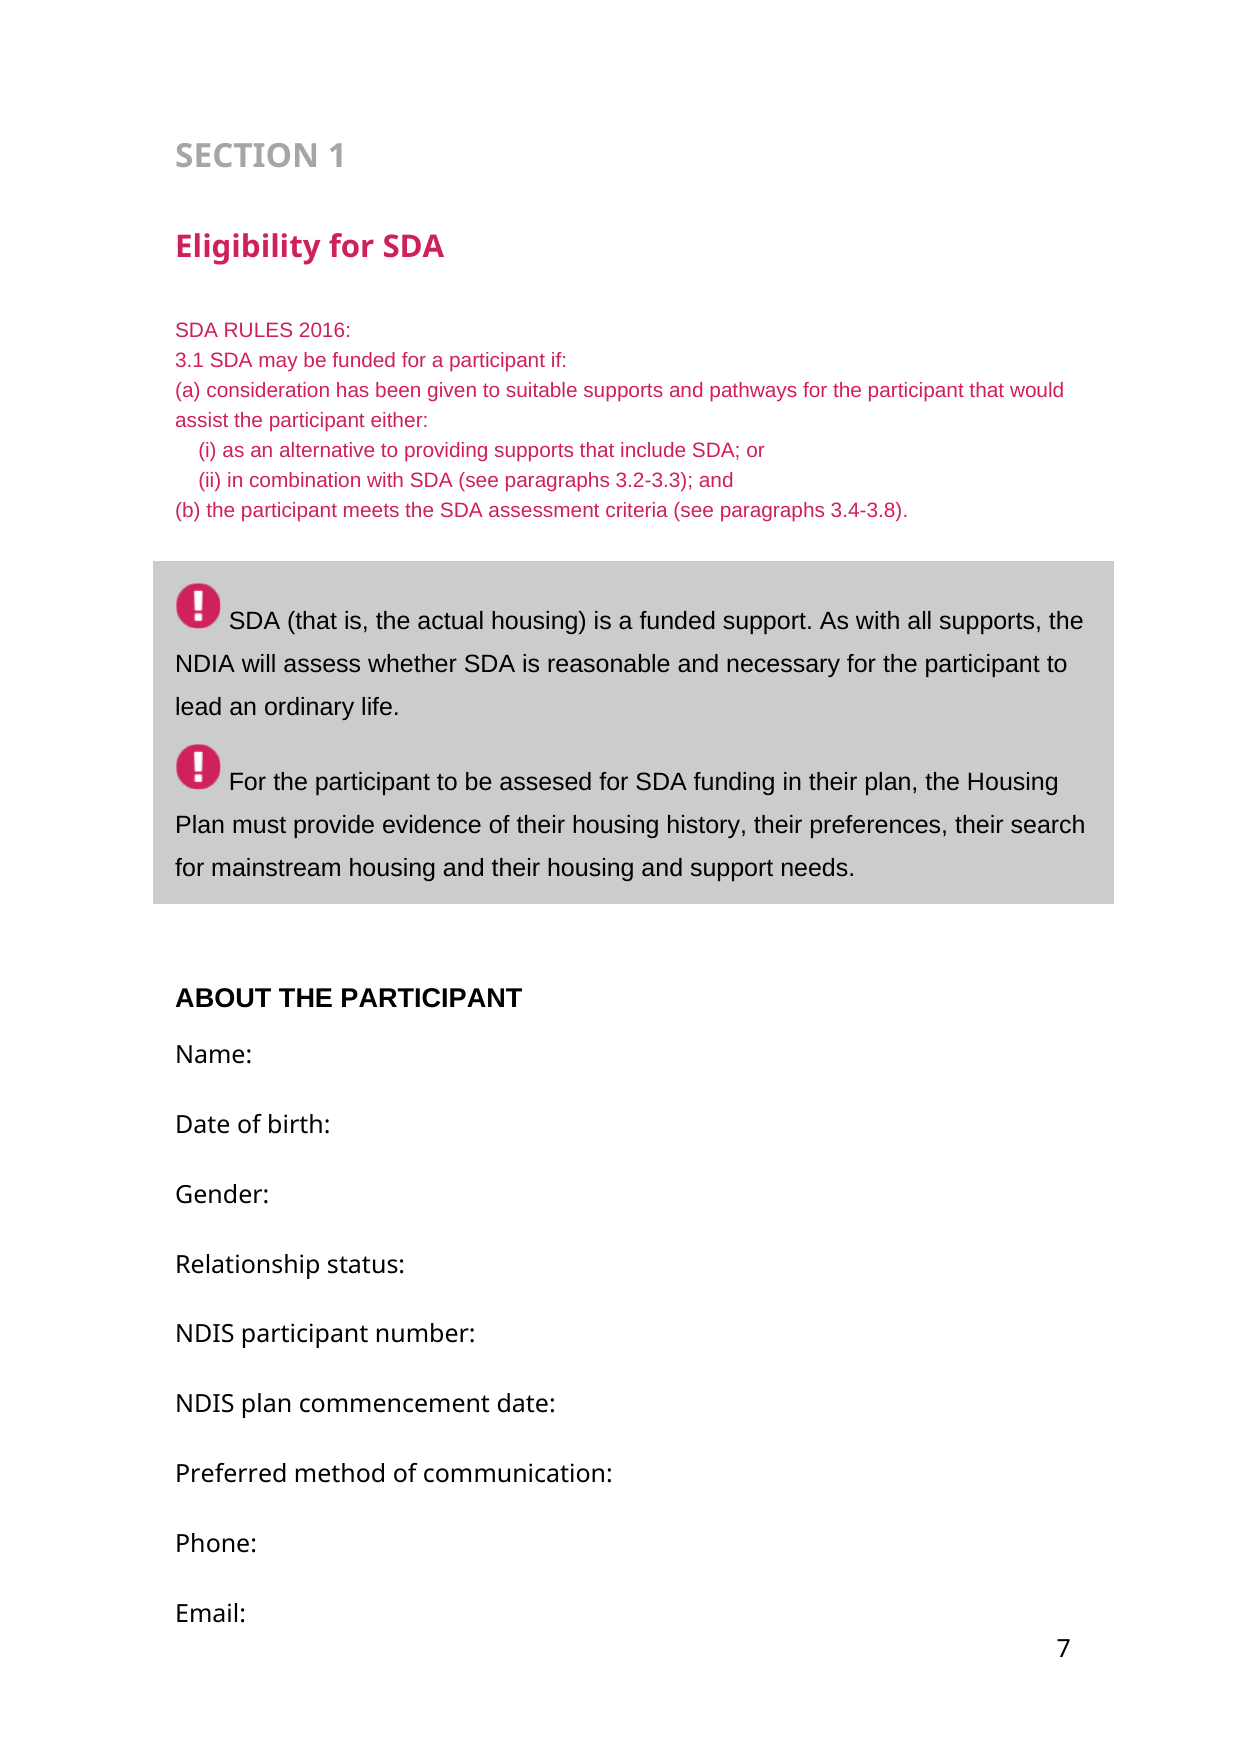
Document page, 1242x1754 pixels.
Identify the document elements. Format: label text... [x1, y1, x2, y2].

subtitle About the Participant [175, 982, 1071, 1013]
text NDIS plan commencement date: [175, 1386, 1071, 1420]
subtitle For the participant to be assesed for SDA funding in their plan, the Housing Plan must provide evidence of their housing history, their preferences, their search for mainstream housing and their housing and support needs. [154, 722, 1113, 903]
text NDIS participant number: [175, 1316, 1071, 1350]
text Phone: [175, 1525, 1071, 1559]
text SDA RULES 2016: 3.1 SDA may be funded for a participant if: (a) consideration has been given to suitable supports and pathways for the participant that would assist the participant either: (i) as an alternative to providing supports that include SDA; or (ii) in combination with SDA (see paragraphs 3.2-3.3); and (b) the participant meets the SDA assessment criteria (see paragraphs 3.4-3.8). [175, 313, 1071, 523]
text Name: [175, 1037, 1071, 1071]
text Email: [175, 1595, 1071, 1629]
text Preferred method of communication: [175, 1456, 1071, 1490]
text Gender: [175, 1176, 1071, 1211]
picture [175, 743, 222, 791]
picture [175, 582, 222, 630]
text Date of birth: [175, 1107, 1071, 1141]
subtitle Eligibility for SDA [175, 224, 1071, 267]
text Relationship status: [175, 1246, 1071, 1280]
subtitle SDA (that is, the actual housing) is a funded support. As with all supports, the NDIA will assess whether SDA is reasonable and necessary for the participant to lead an ordinary life. [154, 562, 1113, 721]
subtitle SECTION 1 [175, 131, 1071, 177]
